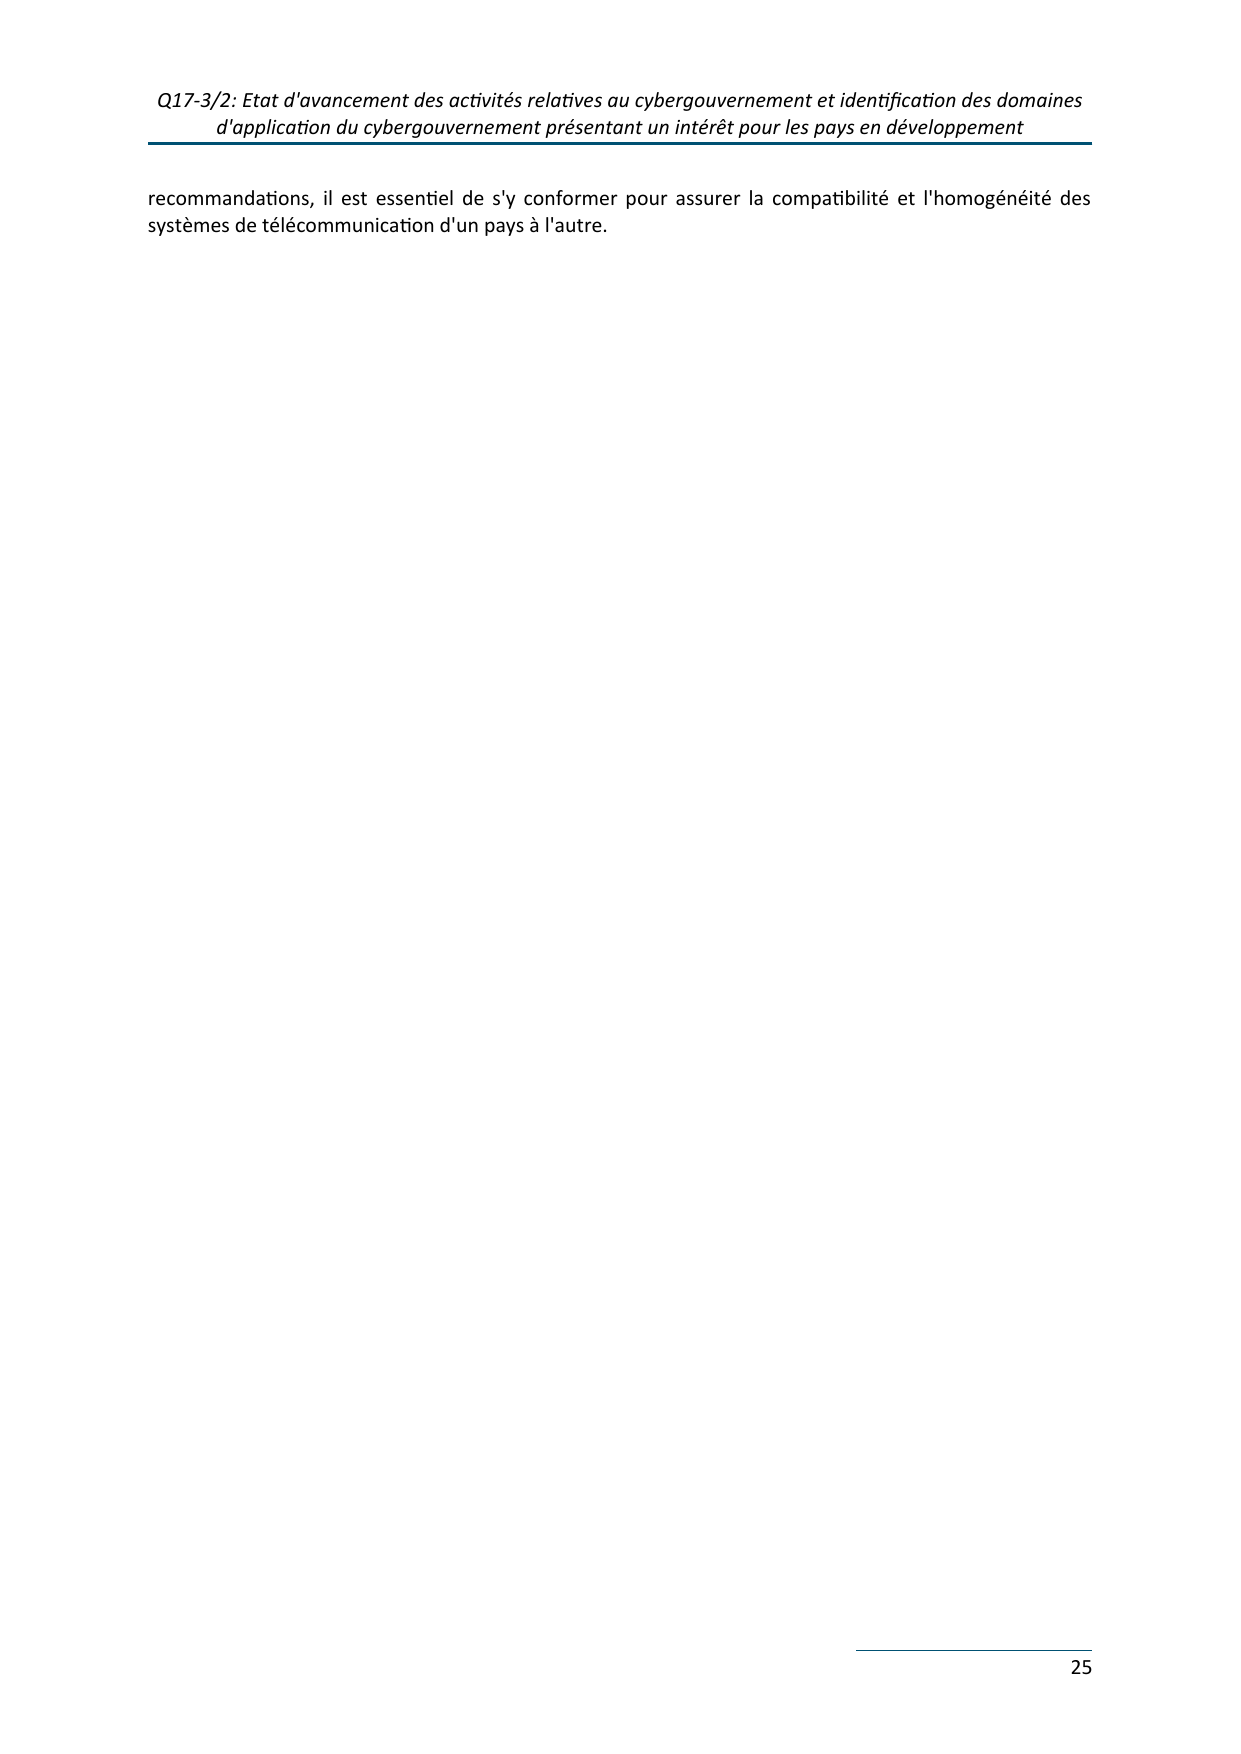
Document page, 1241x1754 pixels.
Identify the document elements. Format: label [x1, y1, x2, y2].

text [148, 184, 1092, 237]
